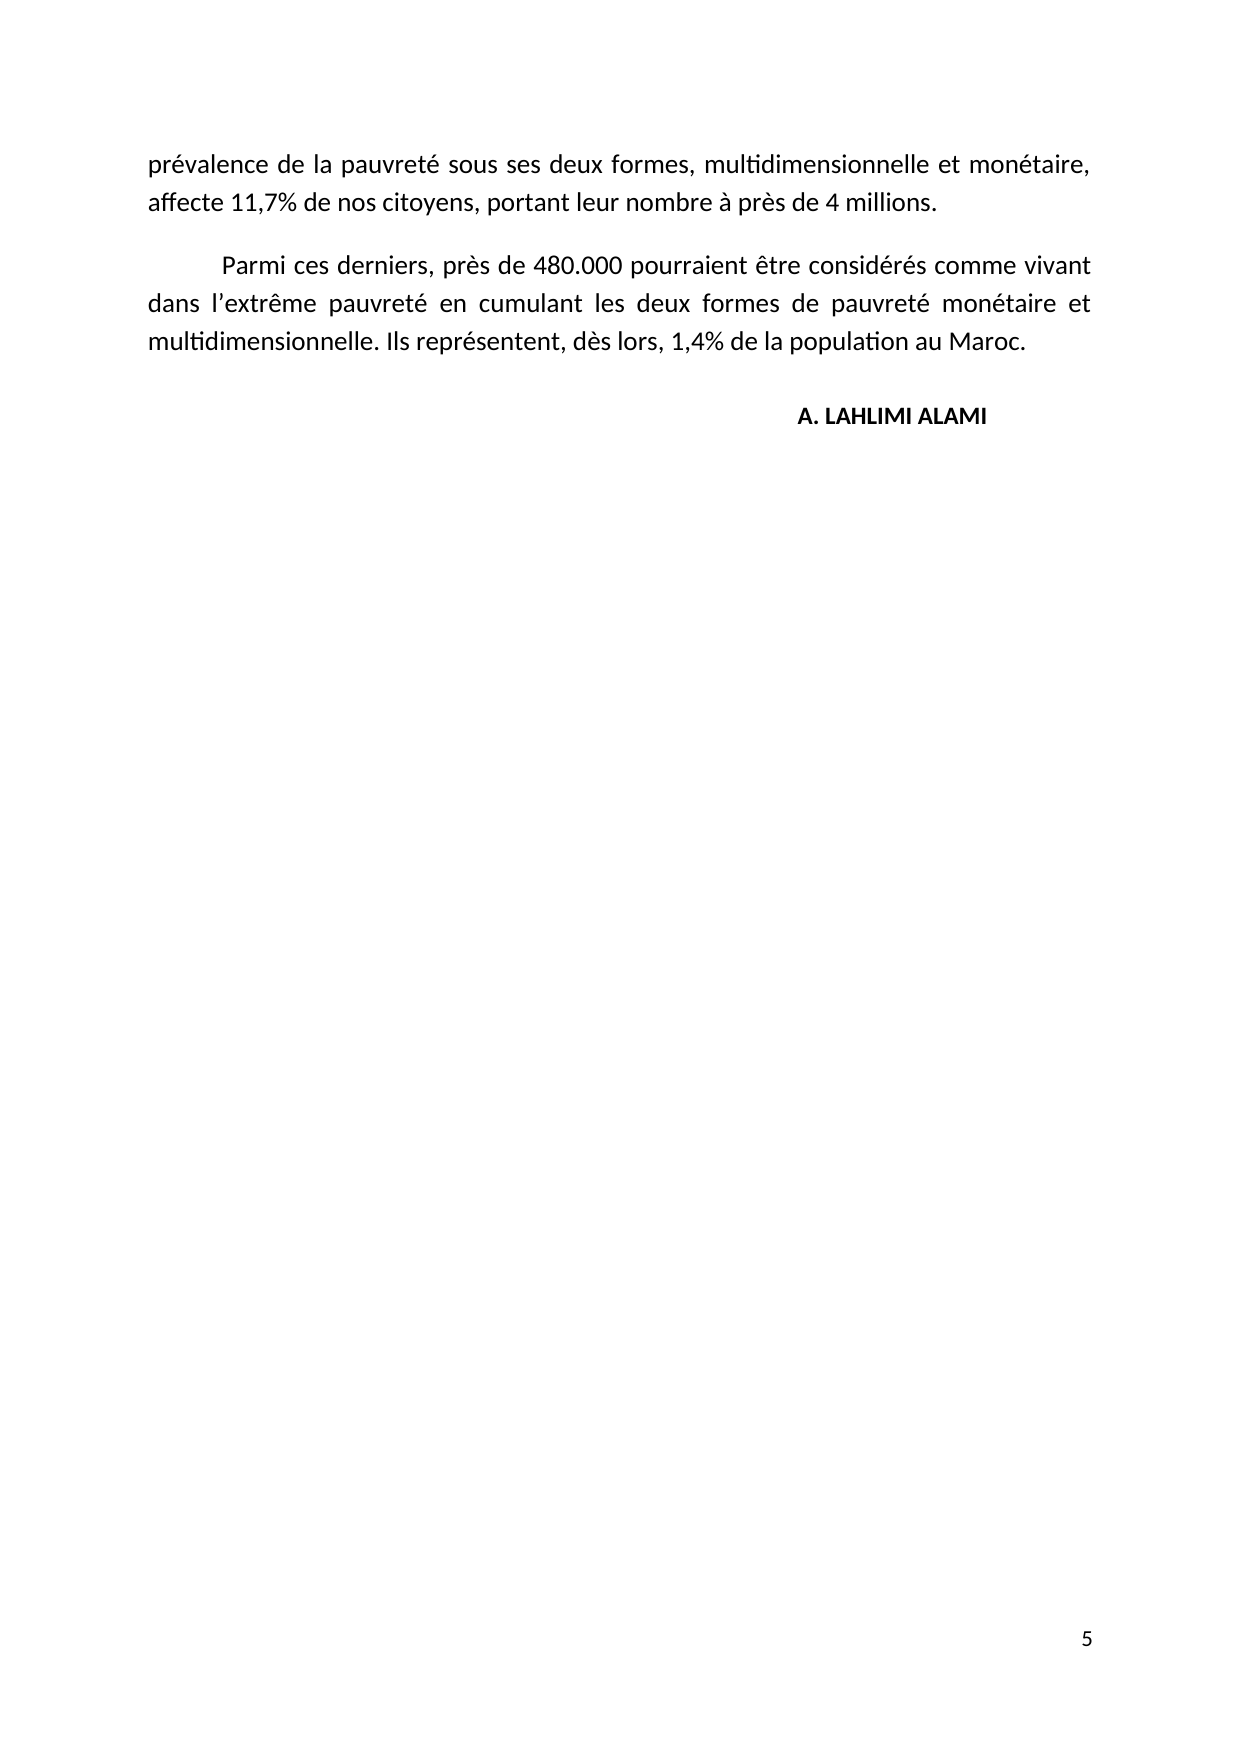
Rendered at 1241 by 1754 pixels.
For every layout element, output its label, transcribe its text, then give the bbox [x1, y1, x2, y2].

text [148, 148, 1092, 219]
text Parmi ces derniers, près de 480.000 pourraient être considérés comme vivant dans l’extrême pauvreté en cumulant les deux formes de pauvreté monétaire et multidimensionnelle. Ils représentent, dès lors, 1,4% de la population au Maroc. [148, 248, 1092, 357]
text A. LAHLIMI ALAMI [221, 400, 1092, 431]
